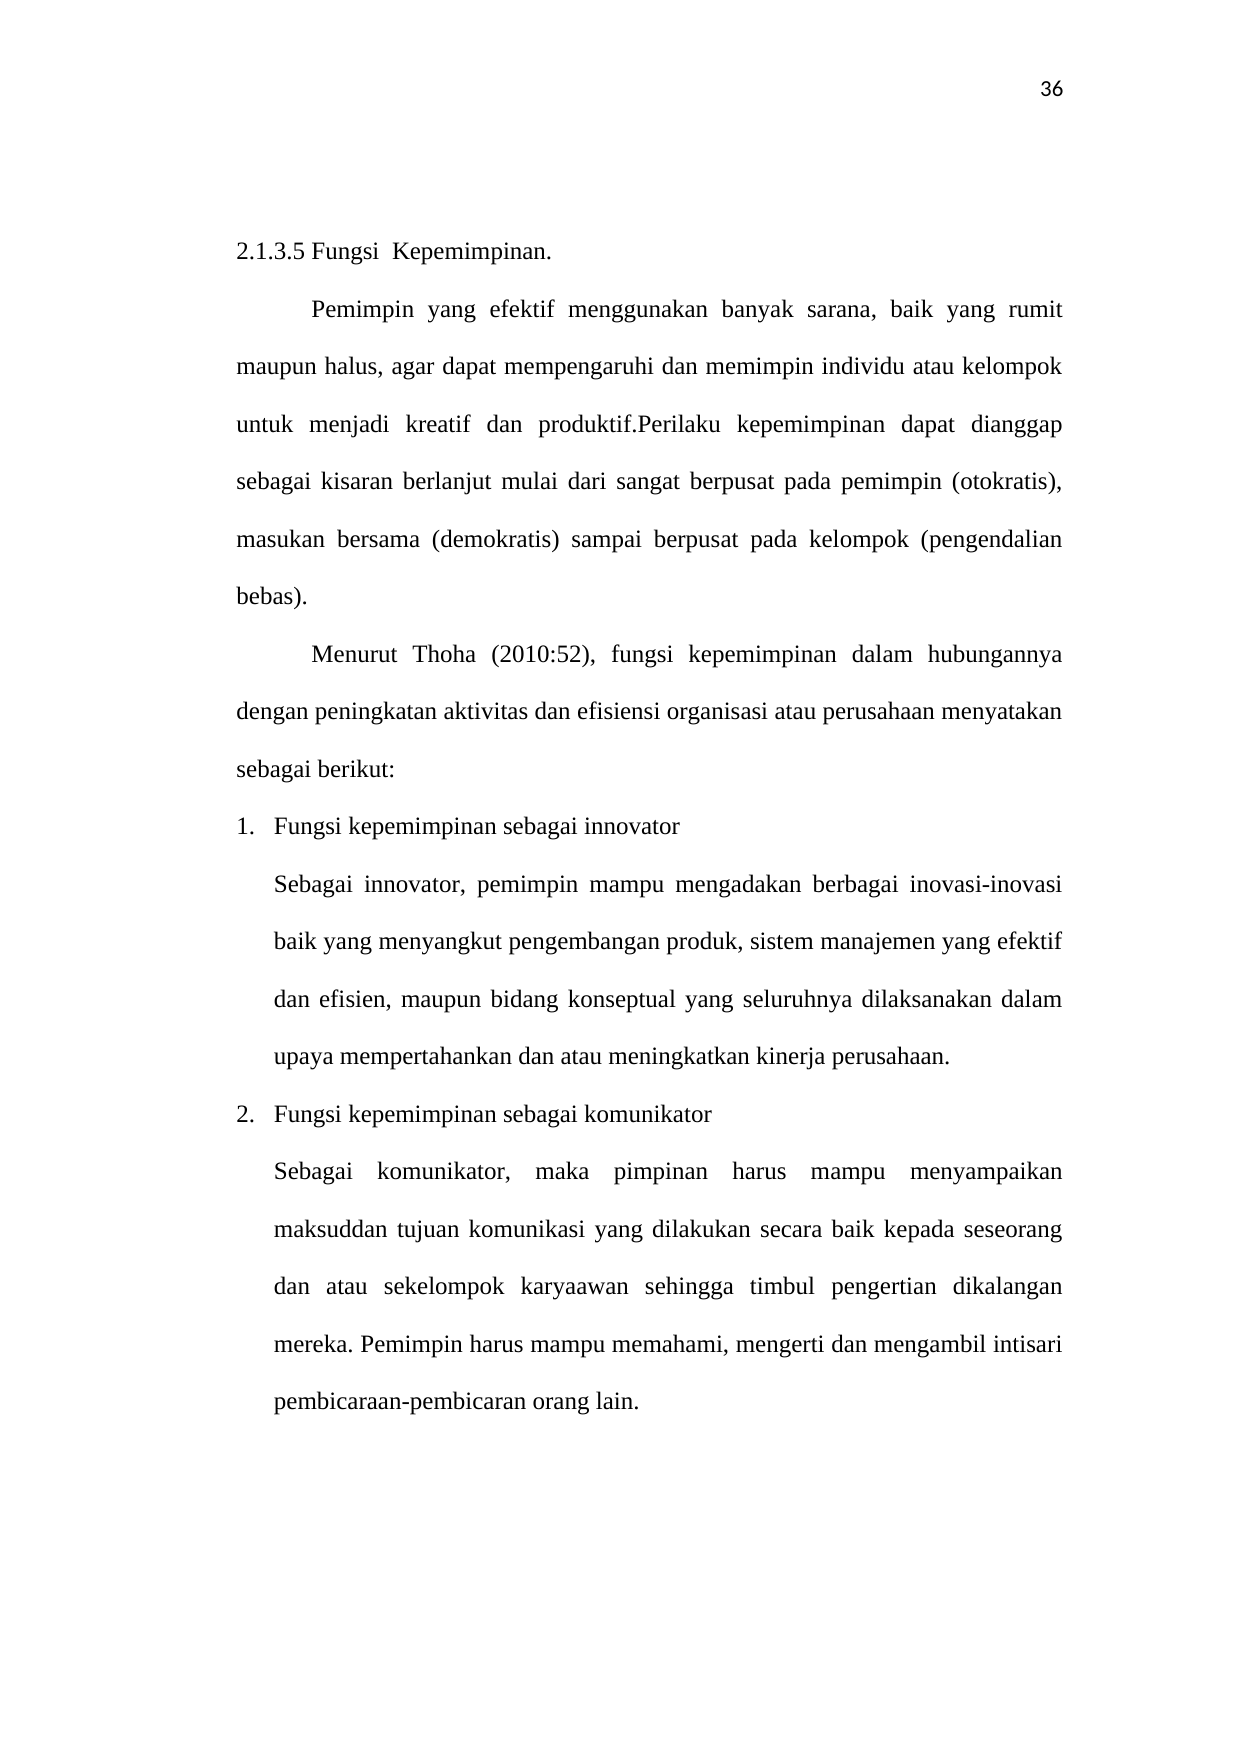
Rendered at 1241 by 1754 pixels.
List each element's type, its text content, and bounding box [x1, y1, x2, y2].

list Sebagai innovator, pemimpin mampu mengadakan berbagai inovasi-inovasi baik yang menyangkut pengembangan produk, sistem manajemen yang efektif dan efisien, maupun bidang konseptual yang seluruhnya dilaksanakan dalam upaya mempertahankan dan atau meningkatkan kinerja perusahaan. [274, 869, 1063, 1070]
text Pemimpin yang efektif menggunakan banyak sarana, baik yang rumit maupun halus, agar dapat mempengaruhi dan memimpin individu atau kelompok untuk menjadi kreatif dan produktif.Perilaku kepemimpinan dapat dianggap sebagai kisaran berlanjut mulai dari sangat berpusat pada pemimpin (otokratis), masukan bersama (demokratis) sampai berpusat pada kelompok (pengendalian bebas). [236, 294, 1063, 610]
text 2.1.3.5 Fungsi Kepemimpinan. [236, 236, 1063, 265]
list Fungsi kepemimpinan sebagai komunikator [236, 1099, 1063, 1127]
text Menurut Thoha (2010:52), fungsi kepemimpinan dalam hubungannya dengan peningkatan aktivitas dan efisiensi organisasi atau perusahaan menyatakan sebagai berikut: [236, 639, 1063, 782]
list Sebagai komunikator, maka pimpinan harus mampu menyampaikan maksuddan tujuan komunikasi yang dilakukan secara baik kepada seseorang dan atau sekelompok karyaawan sehingga timbul pengertian dikalangan mereka. Pemimpin harus mampu memahami, mengerti dan mengambil intisari pembicaraan-pembicaran orang lain. [274, 1156, 1063, 1415]
list Fungsi kepemimpinan sebagai innovator [236, 811, 1063, 840]
